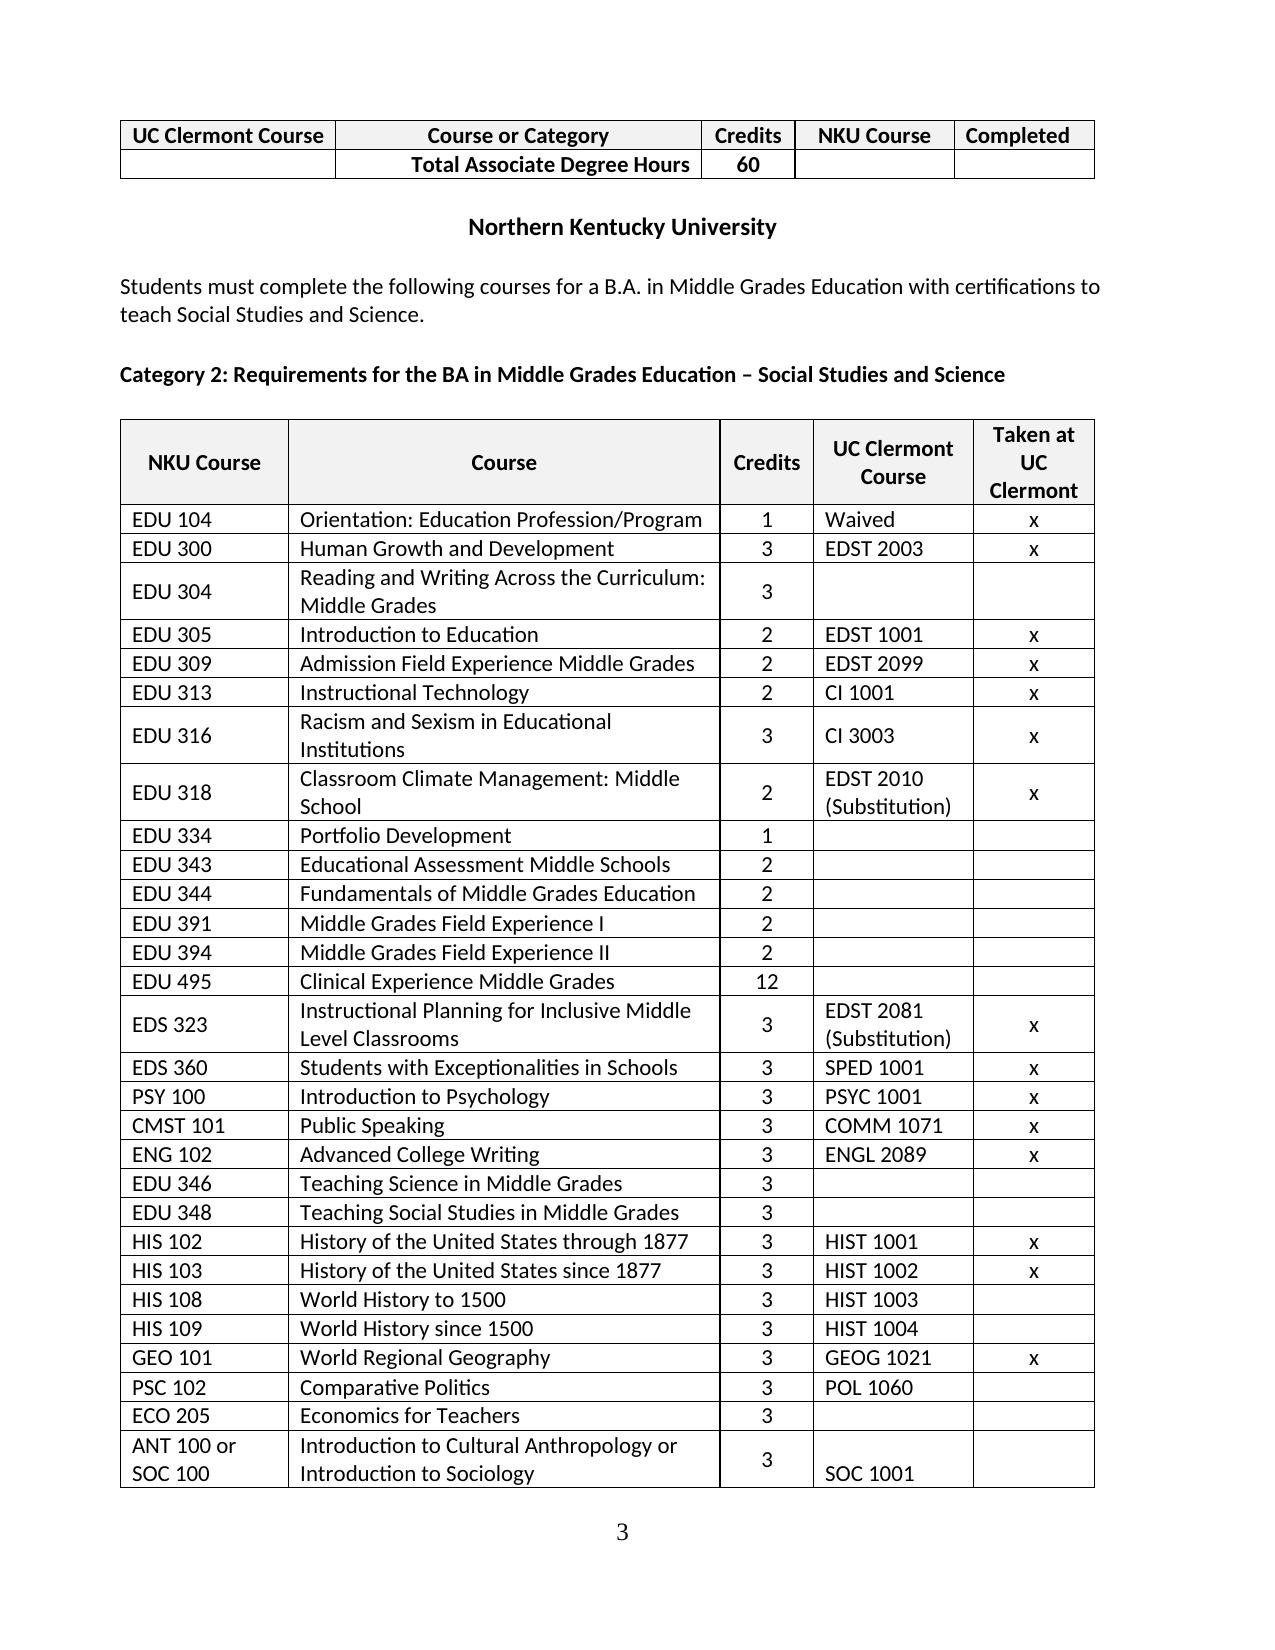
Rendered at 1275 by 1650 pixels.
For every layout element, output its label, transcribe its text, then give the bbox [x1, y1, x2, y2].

table_cell EDST 2081 (Substitution) [814, 996, 973, 1052]
table_cell EDU 346 [121, 1169, 288, 1197]
table_cell [974, 967, 1094, 995]
table_cell HIST 1004 [814, 1315, 973, 1342]
table_cell EDS 323 [121, 996, 288, 1052]
table_cell HIST 1001 [814, 1227, 973, 1255]
table_cell 2 [721, 764, 813, 820]
table_cell EDU 305 [121, 620, 288, 648]
table_cell [974, 1198, 1094, 1226]
table_header Credits [702, 121, 794, 149]
table_cell SPED 1001 [814, 1053, 973, 1081]
table_cell 3 [721, 1344, 813, 1372]
table_cell 12 [721, 967, 813, 995]
table_cell Educational Assessment Middle Schools [289, 851, 719, 878]
table_cell Reading and Writing Across the Curriculum: Middle Grades [289, 563, 719, 619]
table_cell [974, 821, 1094, 849]
table_cell x [974, 534, 1094, 562]
table_cell 2 [721, 880, 813, 908]
table_cell [814, 938, 973, 966]
subtitle Category 2: Requirements for the BA in Middle Grades Education – Social Studies and Science [120, 361, 1125, 388]
table_header NKU Course [121, 420, 288, 504]
table_cell 1 [721, 505, 813, 533]
table_cell x [974, 1140, 1094, 1168]
table_cell HIS 109 [121, 1315, 288, 1342]
table_cell [974, 909, 1094, 937]
table_cell ENG 102 [121, 1140, 288, 1168]
table_cell x [974, 649, 1094, 677]
table_cell Teaching Science in Middle Grades [289, 1169, 719, 1197]
table_cell HIS 103 [121, 1256, 288, 1284]
table_cell [974, 1373, 1094, 1401]
table_cell 2 [721, 678, 813, 706]
table_cell SOC 1001 [814, 1431, 973, 1487]
table_cell [974, 1402, 1094, 1430]
table_cell [814, 880, 973, 908]
table_cell [814, 563, 973, 619]
table_cell 3 [721, 1140, 813, 1168]
table_cell PSY 100 [121, 1082, 288, 1110]
table_cell EDS 360 [121, 1053, 288, 1081]
table_cell Admission Field Experience Middle Grades [289, 649, 719, 677]
table_cell [955, 150, 1094, 178]
table_cell [814, 909, 973, 937]
table_cell CI 1001 [814, 678, 973, 706]
table_cell EDU 104 [121, 505, 288, 533]
table_cell 3 [721, 1315, 813, 1342]
table_header UC Clermont Course [121, 121, 335, 149]
table_cell 3 [721, 996, 813, 1052]
table_header Taken at UC Clermont [974, 420, 1094, 504]
table_cell Economics for Teachers [289, 1402, 719, 1430]
table_cell 2 [721, 909, 813, 937]
table_cell Students with Exceptionalities in Schools [289, 1053, 719, 1081]
table_header Course or Category [336, 121, 701, 149]
table_cell x [974, 1053, 1094, 1081]
table_cell x [974, 707, 1094, 763]
table_header Completed [955, 121, 1094, 149]
table_cell EDU 318 [121, 764, 288, 820]
table_cell ENGL 2089 [814, 1140, 973, 1168]
table_cell EDU 304 [121, 563, 288, 619]
table_cell Middle Grades Field Experience II [289, 938, 719, 966]
table_header NKU Course [796, 121, 954, 149]
table_cell Public Speaking [289, 1111, 719, 1139]
table_cell [974, 880, 1094, 908]
table_cell GEOG 1021 [814, 1344, 973, 1372]
table_cell [814, 967, 973, 995]
table_cell x [974, 505, 1094, 533]
table_cell EDU 348 [121, 1198, 288, 1226]
table_cell EDU 343 [121, 851, 288, 878]
table_cell 3 [721, 1169, 813, 1197]
table_cell Clinical Experience Middle Grades [289, 967, 719, 995]
table_cell Introduction to Psychology [289, 1082, 719, 1110]
table_cell Waived [814, 505, 973, 533]
table_cell [814, 1169, 973, 1197]
table_cell EDU 344 [121, 880, 288, 908]
table_cell 2 [721, 649, 813, 677]
table_cell 3 [721, 534, 813, 562]
table_cell CI 3003 [814, 707, 973, 763]
table_cell Portfolio Development [289, 821, 719, 849]
table_cell HIST 1003 [814, 1285, 973, 1313]
table_cell 3 [721, 1373, 813, 1401]
table_cell [974, 1315, 1094, 1342]
table_cell Introduction to Cultural Anthropology or Introduction to Sociology [289, 1431, 719, 1487]
table_cell 3 [721, 1431, 813, 1487]
table_cell [814, 821, 973, 849]
table_cell 60 [702, 150, 794, 178]
table_cell [974, 851, 1094, 878]
table_header Credits [721, 420, 813, 504]
table_cell EDST 2003 [814, 534, 973, 562]
table_cell Classroom Climate Management: Middle School [289, 764, 719, 820]
table_cell [974, 563, 1094, 619]
table_cell HIS 108 [121, 1285, 288, 1313]
table_cell Middle Grades Field Experience I [289, 909, 719, 937]
table_cell x [974, 996, 1094, 1052]
table_cell Instructional Planning for Inclusive Middle Level Classrooms [289, 996, 719, 1052]
table_cell PSYC 1001 [814, 1082, 973, 1110]
table_cell Instructional Technology [289, 678, 719, 706]
table_cell x [974, 1227, 1094, 1255]
table_cell HIST 1002 [814, 1256, 973, 1284]
table_cell 1 [721, 821, 813, 849]
table_cell PSC 102 [121, 1373, 288, 1401]
table_cell 3 [721, 563, 813, 619]
table_cell Racism and Sexism in Educational Institutions [289, 707, 719, 763]
table_cell [814, 1402, 973, 1430]
table_cell World Regional Geography [289, 1344, 719, 1372]
table_cell EDU 309 [121, 649, 288, 677]
table_cell EDST 2099 [814, 649, 973, 677]
table_cell [974, 1169, 1094, 1197]
table_cell 3 [721, 1111, 813, 1139]
table_cell History of the United States through 1877 [289, 1227, 719, 1255]
table_cell 2 [721, 938, 813, 966]
table_cell [796, 150, 954, 178]
table_cell [974, 938, 1094, 966]
table_cell 3 [721, 707, 813, 763]
table_cell EDU 313 [121, 678, 288, 706]
table_cell 2 [721, 851, 813, 878]
table_cell 3 [721, 1285, 813, 1313]
table_cell Orientation: Education Profession/Program [289, 505, 719, 533]
table_cell x [974, 678, 1094, 706]
table_cell Total Associate Degree Hours [336, 150, 701, 178]
table_cell World History since 1500 [289, 1315, 719, 1342]
table_cell EDU 334 [121, 821, 288, 849]
table_cell CMST 101 [121, 1111, 288, 1139]
table_cell Advanced College Writing [289, 1140, 719, 1168]
subtitle Northern Kentucky University [120, 211, 1125, 242]
table_cell Human Growth and Development [289, 534, 719, 562]
table_cell Fundamentals of Middle Grades Education [289, 880, 719, 908]
table_cell [974, 1431, 1094, 1487]
table_cell 3 [721, 1256, 813, 1284]
table_header UC Clermont Course [814, 420, 973, 504]
table_cell EDU 391 [121, 909, 288, 937]
table_cell GEO 101 [121, 1344, 288, 1372]
table_cell Comparative Politics [289, 1373, 719, 1401]
table_cell [814, 1198, 973, 1226]
table_cell Introduction to Education [289, 620, 719, 648]
table_cell [121, 150, 335, 178]
table_cell World History to 1500 [289, 1285, 719, 1313]
table_cell x [974, 1082, 1094, 1110]
table_cell x [974, 1256, 1094, 1284]
table_cell [974, 1285, 1094, 1313]
table_cell x [974, 1111, 1094, 1139]
table_cell POL 1060 [814, 1373, 973, 1401]
table_cell [814, 851, 973, 878]
table_cell EDU 394 [121, 938, 288, 966]
table_cell COMM 1071 [814, 1111, 973, 1139]
table_cell x [974, 764, 1094, 820]
table_cell 3 [721, 1053, 813, 1081]
text Students must complete the following courses for a B.A. in Middle Grades Education with certifications to teach Social Studies and Science. [120, 272, 1125, 328]
table_cell 3 [721, 1082, 813, 1110]
table_cell EDU 300 [121, 534, 288, 562]
table_cell History of the United States since 1877 [289, 1256, 719, 1284]
table_cell 3 [721, 1227, 813, 1255]
table_cell EDST 1001 [814, 620, 973, 648]
table_cell ANT 100 or SOC 100 [121, 1431, 288, 1487]
table_cell 2 [721, 620, 813, 648]
table_cell EDU 316 [121, 707, 288, 763]
table_cell x [974, 1344, 1094, 1372]
table_cell Teaching Social Studies in Middle Grades [289, 1198, 719, 1226]
table_cell EDU 495 [121, 967, 288, 995]
table_cell HIS 102 [121, 1227, 288, 1255]
table_cell EDST 2010 (Substitution) [814, 764, 973, 820]
table_cell x [974, 620, 1094, 648]
table_cell 3 [721, 1198, 813, 1226]
table_header Course [289, 420, 719, 504]
table_cell 3 [721, 1402, 813, 1430]
table_cell ECO 205 [121, 1402, 288, 1430]
